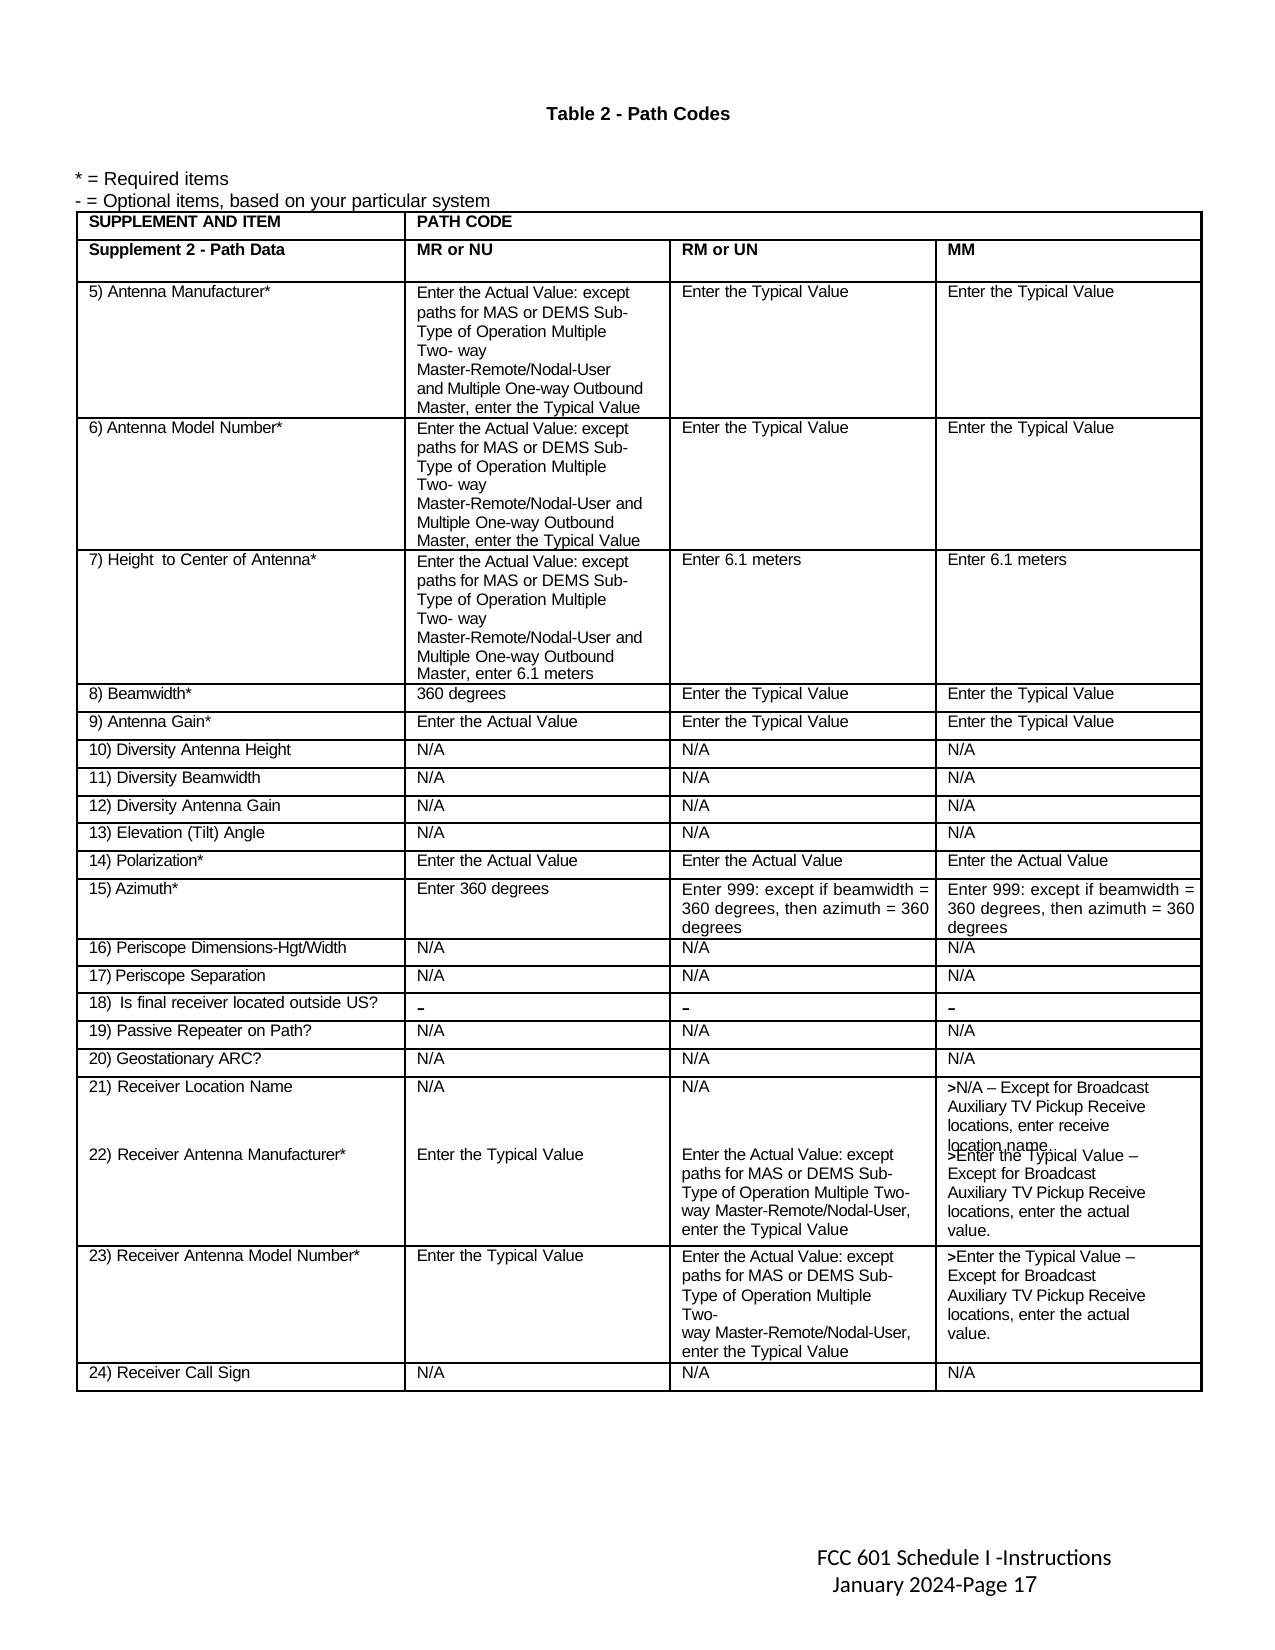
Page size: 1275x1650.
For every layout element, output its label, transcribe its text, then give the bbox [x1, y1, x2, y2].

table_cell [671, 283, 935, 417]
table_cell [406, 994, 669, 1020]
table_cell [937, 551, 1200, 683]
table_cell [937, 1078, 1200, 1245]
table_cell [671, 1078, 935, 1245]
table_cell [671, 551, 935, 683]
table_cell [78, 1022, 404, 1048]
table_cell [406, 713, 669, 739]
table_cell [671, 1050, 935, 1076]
text Table 2 - Path Codes [317, 103, 959, 125]
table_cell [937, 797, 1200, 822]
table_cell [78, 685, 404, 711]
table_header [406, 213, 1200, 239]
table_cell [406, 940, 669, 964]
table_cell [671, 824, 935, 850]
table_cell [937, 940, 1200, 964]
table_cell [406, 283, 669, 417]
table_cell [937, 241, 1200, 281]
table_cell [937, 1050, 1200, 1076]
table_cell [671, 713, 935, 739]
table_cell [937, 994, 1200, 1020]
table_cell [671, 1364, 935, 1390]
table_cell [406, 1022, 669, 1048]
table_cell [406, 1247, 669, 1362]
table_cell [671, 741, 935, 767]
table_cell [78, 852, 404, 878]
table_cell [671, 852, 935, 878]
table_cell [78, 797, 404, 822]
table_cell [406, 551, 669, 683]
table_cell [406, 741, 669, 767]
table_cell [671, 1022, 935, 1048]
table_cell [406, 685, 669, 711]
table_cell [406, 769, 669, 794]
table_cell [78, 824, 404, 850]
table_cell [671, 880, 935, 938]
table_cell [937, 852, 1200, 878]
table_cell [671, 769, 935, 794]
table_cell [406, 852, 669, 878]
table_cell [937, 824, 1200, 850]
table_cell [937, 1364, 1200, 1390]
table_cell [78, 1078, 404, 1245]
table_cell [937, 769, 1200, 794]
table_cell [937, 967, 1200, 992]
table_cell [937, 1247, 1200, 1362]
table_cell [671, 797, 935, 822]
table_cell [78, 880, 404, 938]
text - = Optional items, based on your particular system [75, 190, 1254, 211]
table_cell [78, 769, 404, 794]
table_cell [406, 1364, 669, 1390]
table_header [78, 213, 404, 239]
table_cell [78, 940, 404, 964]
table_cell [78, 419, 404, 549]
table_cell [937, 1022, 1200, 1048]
text * = Required items [75, 168, 1254, 189]
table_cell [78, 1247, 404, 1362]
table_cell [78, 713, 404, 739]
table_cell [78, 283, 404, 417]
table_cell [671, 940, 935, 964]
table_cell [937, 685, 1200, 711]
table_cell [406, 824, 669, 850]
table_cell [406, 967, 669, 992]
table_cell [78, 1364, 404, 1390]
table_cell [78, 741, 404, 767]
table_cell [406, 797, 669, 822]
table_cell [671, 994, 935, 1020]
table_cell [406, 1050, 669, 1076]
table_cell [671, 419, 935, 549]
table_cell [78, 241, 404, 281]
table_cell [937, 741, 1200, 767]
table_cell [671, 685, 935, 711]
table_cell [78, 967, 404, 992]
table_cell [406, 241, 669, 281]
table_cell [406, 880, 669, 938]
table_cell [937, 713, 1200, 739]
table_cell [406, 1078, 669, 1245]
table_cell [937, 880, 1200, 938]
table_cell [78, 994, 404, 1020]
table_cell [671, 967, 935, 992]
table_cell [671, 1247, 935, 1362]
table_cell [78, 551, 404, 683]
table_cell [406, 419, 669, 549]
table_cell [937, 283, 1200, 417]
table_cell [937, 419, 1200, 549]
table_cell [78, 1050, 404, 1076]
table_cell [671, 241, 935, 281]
